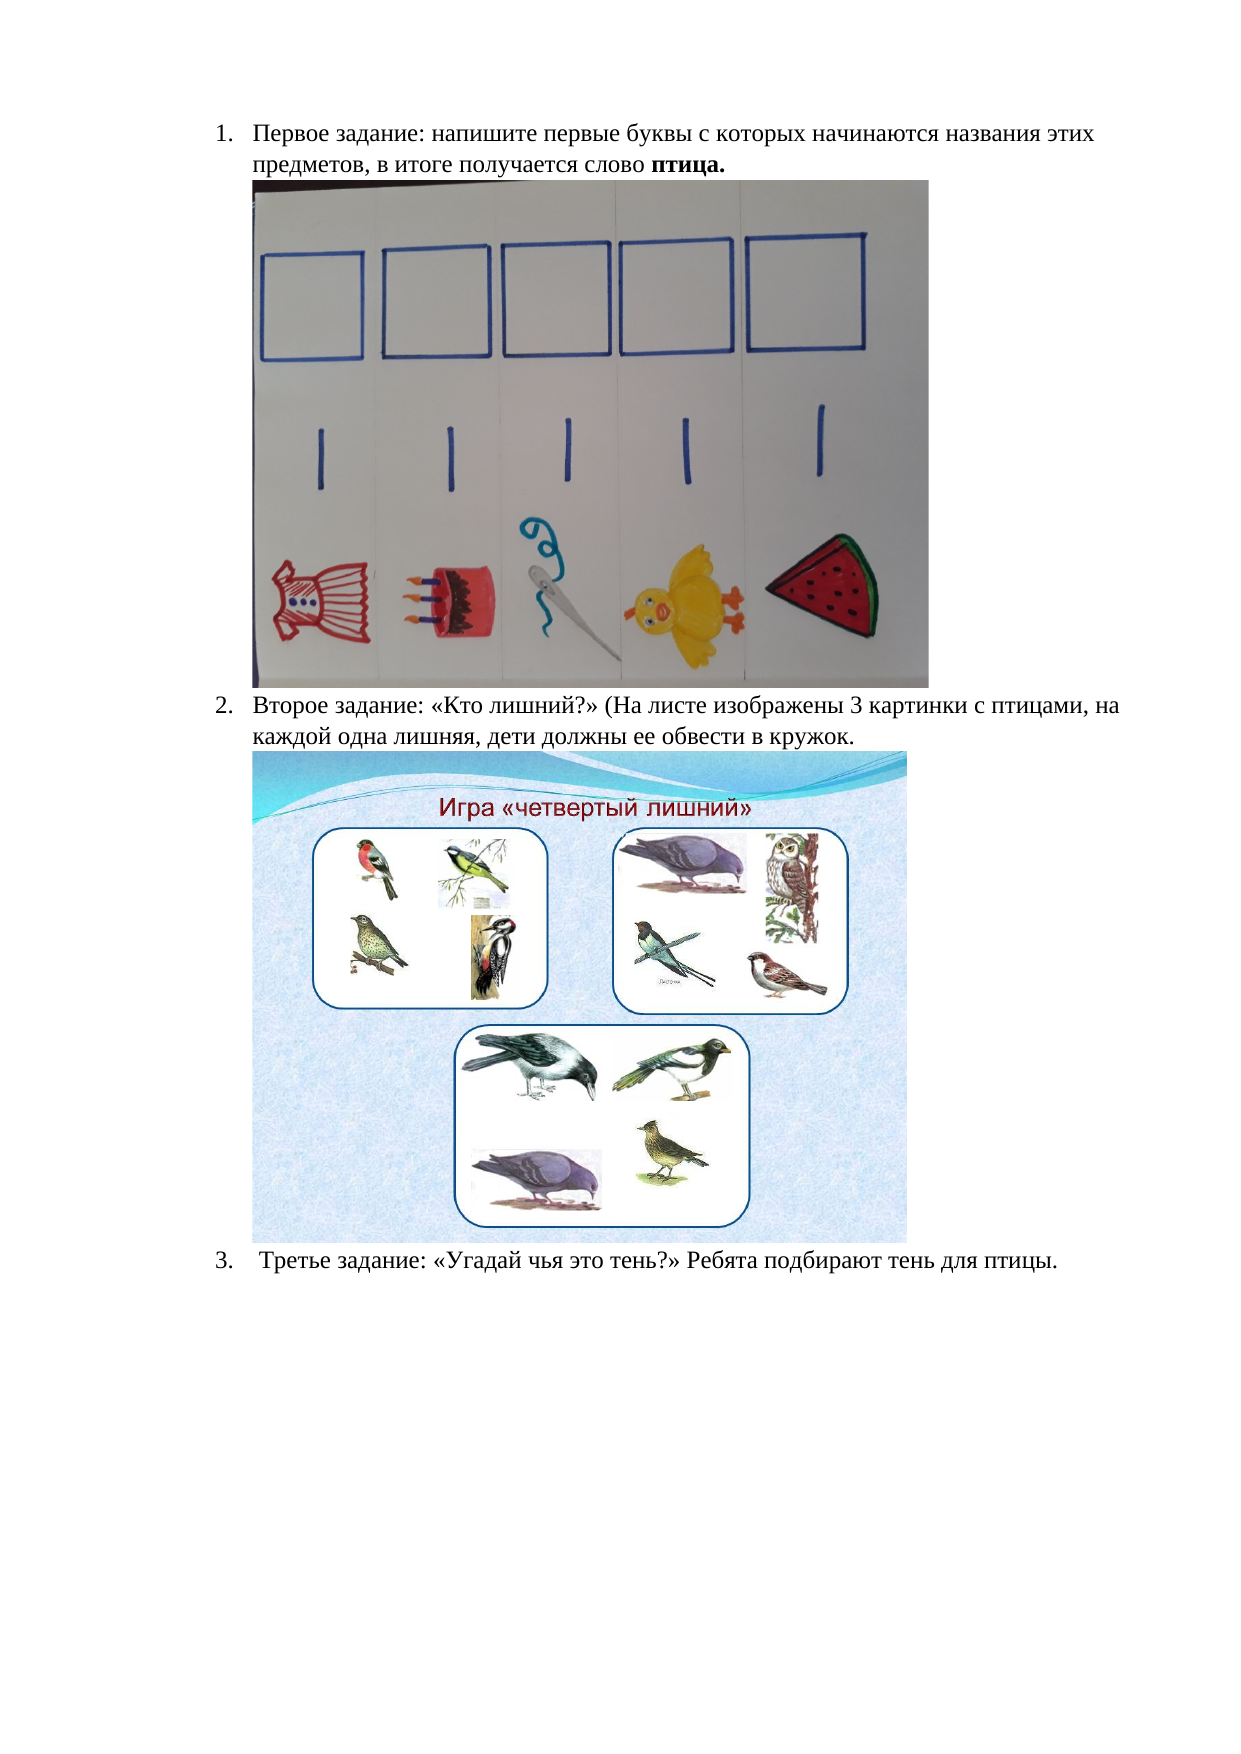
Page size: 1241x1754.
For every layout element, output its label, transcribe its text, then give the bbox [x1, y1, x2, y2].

picture [252, 751, 907, 1243]
picture [252, 180, 929, 688]
list Третье задание: «Угадай чья это тень?» Ребята подбирают тень для птицы. [215, 1245, 1152, 1273]
